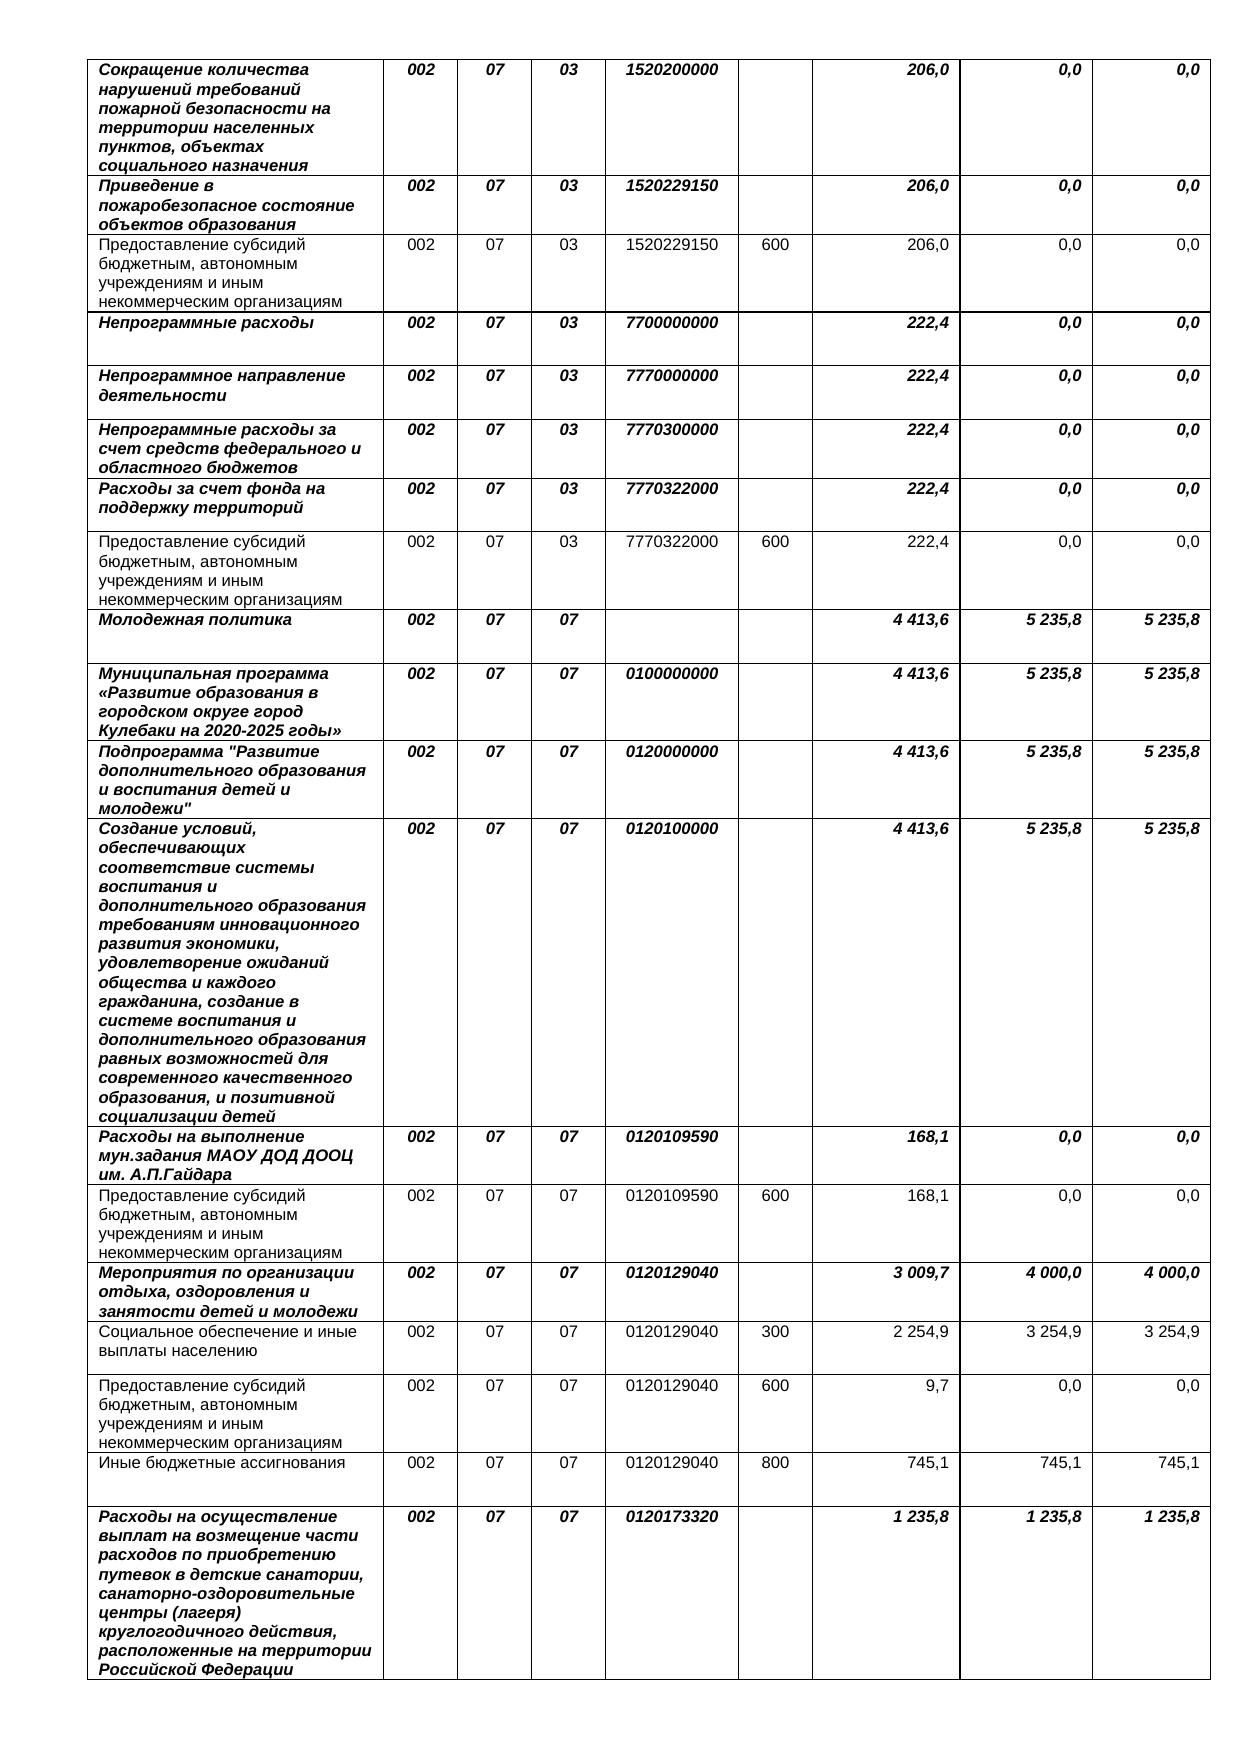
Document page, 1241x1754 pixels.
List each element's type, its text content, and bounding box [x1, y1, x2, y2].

table_cell 745,1 [813, 1453, 959, 1506]
table_cell 5 235,8 [1093, 819, 1210, 1126]
table_cell 07 [532, 1453, 605, 1506]
table_cell 4 000,0 [1093, 1263, 1210, 1321]
table_cell [739, 479, 812, 531]
table_cell 07 [458, 610, 531, 663]
table_cell 0,0 [1093, 313, 1210, 365]
table_cell 002 [384, 313, 457, 365]
table_cell 1 235,8 [961, 1507, 1092, 1679]
table_cell 1 235,8 [1093, 1507, 1210, 1679]
table_cell 222,4 [813, 532, 959, 609]
table_cell 002 [384, 1375, 457, 1452]
table_cell 7700000000 [606, 313, 738, 365]
table_cell 07 [532, 1185, 605, 1262]
table_cell 5 235,8 [961, 741, 1092, 818]
table_cell Расходы за счет фонда на поддержку территорий [88, 479, 383, 531]
table_cell 0,0 [1093, 1375, 1210, 1452]
table_cell 168,1 [813, 1185, 959, 1262]
table_cell 2 254,9 [813, 1322, 959, 1374]
table_cell [739, 176, 812, 234]
table_cell 0,0 [961, 1127, 1092, 1184]
table_cell 07 [532, 819, 605, 1126]
table_cell 07 [458, 1127, 531, 1184]
table_cell [739, 741, 812, 818]
table_cell [739, 366, 812, 419]
table_cell 07 [532, 610, 605, 663]
table_cell 07 [458, 1507, 531, 1679]
table_cell 600 [739, 1375, 812, 1452]
table_cell 5 235,8 [1093, 610, 1210, 663]
table_cell 0,0 [961, 1185, 1092, 1262]
table_cell 0,0 [961, 366, 1092, 419]
table_cell 03 [532, 366, 605, 419]
table_cell [739, 60, 812, 175]
table_cell Приведение в пожаробезопасное состояние объектов образования [88, 176, 383, 234]
table_cell Сокращение количества нарушений требований пожарной безопасности на территории населенных пунктов, объектах социального назначения [88, 60, 383, 175]
table_cell 5 235,8 [961, 819, 1092, 1126]
table_cell 0120109590 [606, 1127, 738, 1184]
table_cell 0,0 [961, 313, 1092, 365]
table_cell 0,0 [961, 479, 1092, 531]
table_cell 222,4 [813, 420, 959, 477]
table_cell [739, 819, 812, 1126]
table_cell Предоставление субсидий бюджетным, автономным учреждениям и иным некоммерческим организациям [88, 1375, 383, 1452]
table_cell 5 235,8 [1093, 741, 1210, 818]
table_cell 07 [532, 664, 605, 740]
table_cell Иные бюджетные ассигнования [88, 1453, 383, 1506]
table_cell 07 [458, 664, 531, 740]
table_cell 07 [532, 1127, 605, 1184]
table_cell 0,0 [1093, 479, 1210, 531]
table_cell 002 [384, 819, 457, 1126]
table_cell 002 [384, 420, 457, 477]
table_cell 7770322000 [606, 479, 738, 531]
table_cell 222,4 [813, 366, 959, 419]
table_cell Муниципальная программа «Развитие образования в городском округе город Кулебаки на 2020-2025 годы» [88, 664, 383, 740]
table_cell 7770300000 [606, 420, 738, 477]
table_cell 07 [532, 1322, 605, 1374]
table_cell 300 [739, 1322, 812, 1374]
table_cell 03 [532, 313, 605, 365]
table_cell 1 235,8 [813, 1507, 959, 1679]
table_cell Предоставление субсидий бюджетным, автономным учреждениям и иным некоммерческим организациям [88, 235, 383, 311]
table_cell 03 [532, 235, 605, 311]
table_cell 0120100000 [606, 819, 738, 1126]
table_cell 222,4 [813, 313, 959, 365]
table_cell 03 [532, 420, 605, 477]
table_cell Создание условий, обеспечивающих соответствие системы воспитания и дополнительного образования требованиям инновационного развития экономики, удовлетворение ожиданий общества и каждого гражданина, создание в системе воспитания и дополнительного образования равных возможностей для современного качественного образования, и позитивной социализации детей [88, 819, 383, 1126]
table_cell 0120129040 [606, 1322, 738, 1374]
table_cell 745,1 [1093, 1453, 1210, 1506]
table_cell 168,1 [813, 1127, 959, 1184]
table_cell 0120129040 [606, 1375, 738, 1452]
table_cell Социальное обеспечение и иные выплаты населению [88, 1322, 383, 1374]
table_cell 002 [384, 1263, 457, 1321]
table_cell 07 [532, 1375, 605, 1452]
table_cell [739, 420, 812, 477]
table_cell 600 [739, 235, 812, 311]
table_cell 07 [458, 479, 531, 531]
table_cell 07 [458, 1322, 531, 1374]
table_cell 4 413,6 [813, 741, 959, 818]
table_cell 0120129040 [606, 1453, 738, 1506]
table_cell 0,0 [961, 235, 1092, 311]
table_cell 5 235,8 [961, 610, 1092, 663]
table_cell 002 [384, 1507, 457, 1679]
table_cell [739, 1127, 812, 1184]
table_cell 4 413,6 [813, 610, 959, 663]
table_cell 002 [384, 741, 457, 818]
table_cell 002 [384, 532, 457, 609]
table_cell 0,0 [1093, 366, 1210, 419]
table_cell 9,7 [813, 1375, 959, 1452]
table_cell [739, 664, 812, 740]
table_cell 0,0 [1093, 60, 1210, 175]
table_cell Непрограммное направление деятельности [88, 366, 383, 419]
table_cell 03 [532, 176, 605, 234]
table_cell 0,0 [1093, 420, 1210, 477]
table_cell 07 [458, 176, 531, 234]
table_cell 07 [458, 1453, 531, 1506]
table_cell 002 [384, 1322, 457, 1374]
table_cell 002 [384, 479, 457, 531]
table_cell 4 413,6 [813, 664, 959, 740]
table_cell Молодежная политика [88, 610, 383, 663]
table_cell 07 [458, 313, 531, 365]
table_cell 3 254,9 [961, 1322, 1092, 1374]
table_cell [739, 610, 812, 663]
table_cell 4 413,6 [813, 819, 959, 1126]
table_cell 1520229150 [606, 176, 738, 234]
table_cell 0,0 [961, 1375, 1092, 1452]
table_cell 07 [458, 1263, 531, 1321]
table_cell 206,0 [813, 176, 959, 234]
table_cell 0,0 [961, 176, 1092, 234]
table_cell 07 [458, 1185, 531, 1262]
table_cell 0,0 [961, 60, 1092, 175]
table_cell 002 [384, 366, 457, 419]
table_cell 03 [532, 532, 605, 609]
table_cell 3 009,7 [813, 1263, 959, 1321]
table_cell 600 [739, 532, 812, 609]
table_cell 0120000000 [606, 741, 738, 818]
table_cell Непрограммные расходы [88, 313, 383, 365]
table_cell 002 [384, 176, 457, 234]
table_cell 7770000000 [606, 366, 738, 419]
table_cell 0120173320 [606, 1507, 738, 1679]
table_cell 600 [739, 1185, 812, 1262]
table_cell Предоставление субсидий бюджетным, автономным учреждениям и иным некоммерческим организациям [88, 532, 383, 609]
table_cell Расходы на осуществление выплат на возмещение части расходов по приобретению путевок в детские санатории, санаторно-оздоровительные центры (лагеря) круглогодичного действия, расположенные на территории Российской Федерации [88, 1507, 383, 1679]
table_cell Непрограммные расходы за счет средств федерального и областного бюджетов [88, 420, 383, 477]
table_cell 1520229150 [606, 235, 738, 311]
table_cell 0,0 [1093, 1185, 1210, 1262]
table_cell 07 [458, 60, 531, 175]
table_cell Подпрограмма "Развитие дополнительного образования и воспитания детей и молодежи" [88, 741, 383, 818]
table_cell Предоставление субсидий бюджетным, автономным учреждениям и иным некоммерческим организациям [88, 1185, 383, 1262]
table_cell 002 [384, 1453, 457, 1506]
table_cell 0,0 [1093, 532, 1210, 609]
table_cell 07 [458, 366, 531, 419]
table_cell 03 [532, 60, 605, 175]
table_cell 0,0 [961, 420, 1092, 477]
table_cell 0120129040 [606, 1263, 738, 1321]
table_cell 07 [458, 1375, 531, 1452]
table_cell 002 [384, 60, 457, 175]
table_cell 800 [739, 1453, 812, 1506]
table_cell 03 [532, 479, 605, 531]
table_cell Мероприятия по организации отдыха, оздоровления и занятости детей и молодежи [88, 1263, 383, 1321]
table_cell 07 [532, 1507, 605, 1679]
table_cell 002 [384, 235, 457, 311]
table_cell 0,0 [1093, 176, 1210, 234]
table_cell 206,0 [813, 235, 959, 311]
table_cell 07 [458, 819, 531, 1126]
table_cell 0120109590 [606, 1185, 738, 1262]
table_cell 206,0 [813, 60, 959, 175]
table_cell 0,0 [1093, 1127, 1210, 1184]
table_cell 4 000,0 [961, 1263, 1092, 1321]
table_cell 0,0 [961, 532, 1092, 609]
table_cell 745,1 [961, 1453, 1092, 1506]
table_cell 07 [458, 235, 531, 311]
table_cell Расходы на выполнение мун.задания МАОУ ДОД ДООЦ им. А.П.Гайдара [88, 1127, 383, 1184]
table_cell 3 254,9 [1093, 1322, 1210, 1374]
table_cell [606, 610, 738, 663]
table_cell [739, 1263, 812, 1321]
table_cell 002 [384, 1185, 457, 1262]
table_cell 1520200000 [606, 60, 738, 175]
table_cell 5 235,8 [1093, 664, 1210, 740]
table_cell 222,4 [813, 479, 959, 531]
table_cell [739, 313, 812, 365]
table_cell 0100000000 [606, 664, 738, 740]
table_cell [739, 1507, 812, 1679]
table_cell 7770322000 [606, 532, 738, 609]
table_cell 07 [458, 741, 531, 818]
table_cell 07 [532, 741, 605, 818]
table_cell 002 [384, 610, 457, 663]
table_cell 07 [458, 532, 531, 609]
table_cell 5 235,8 [961, 664, 1092, 740]
table_cell 07 [532, 1263, 605, 1321]
table_cell 07 [458, 420, 531, 477]
table_cell 002 [384, 1127, 457, 1184]
table_cell 0,0 [1093, 235, 1210, 311]
table_cell 002 [384, 664, 457, 740]
